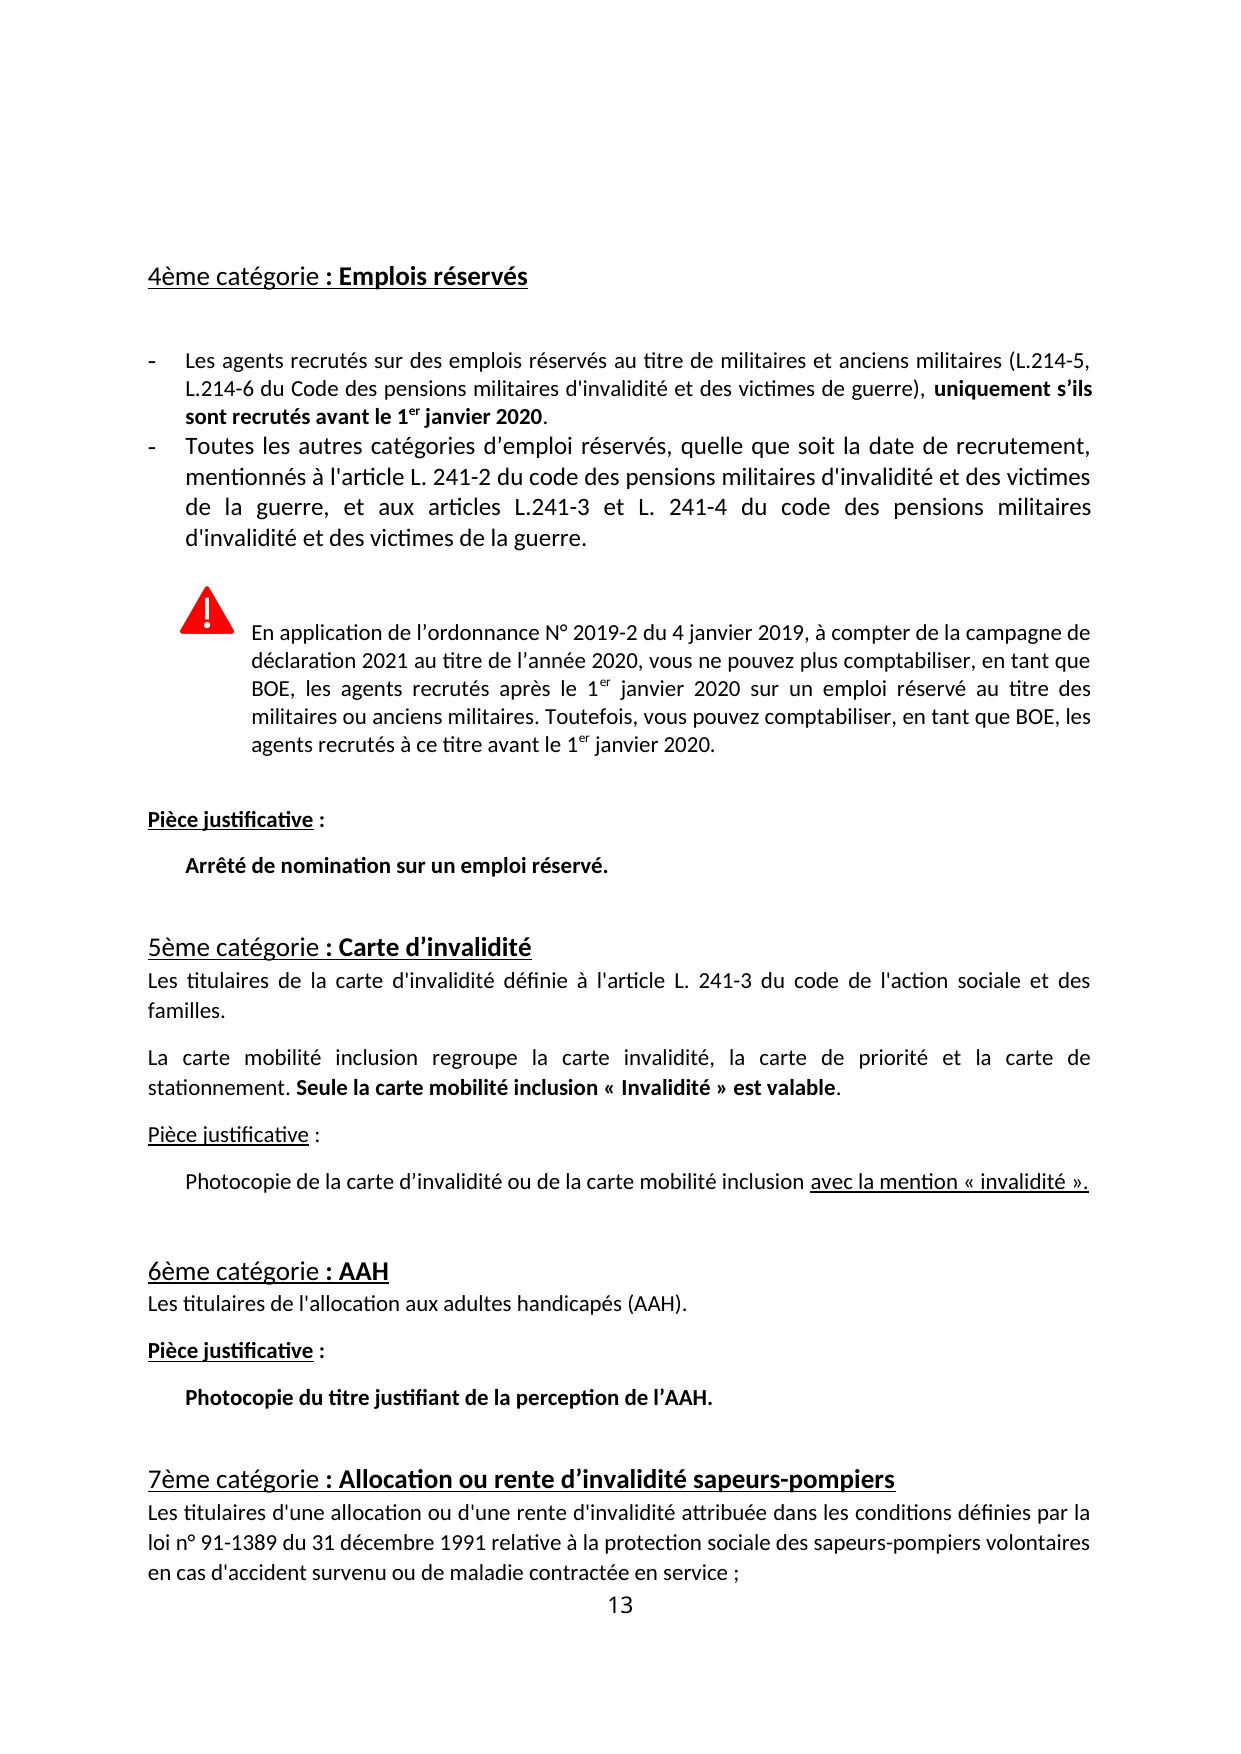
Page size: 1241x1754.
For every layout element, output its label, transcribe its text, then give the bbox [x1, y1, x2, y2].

text Pièce justificative : [148, 1120, 1093, 1148]
list Toutes les autres catégories d’emploi réservés, quelle que soit la date de recrutement, mentionnés à l'article L. 241-2 du code des pensions militaires d'invalidité et des victimes de la guerre, et aux articles L.241-3 et L. 241-4 du code des pensions militaires d'invalidité et des victimes de la guerre. [148, 431, 1093, 553]
text Pièce justificative : [148, 805, 1093, 833]
text Arrêté de nomination sur un emploi réservé. [185, 852, 1093, 879]
list Les agents recrutés sur des emplois réservés au titre de militaires et anciens militaires (L.214-5, L.214-6 du Code des pensions militaires d'invalidité et des victimes de guerre), uniquement s’ils sont recrutés avant le 1er janvier 2020. [148, 345, 1093, 431]
text Pièce justificative : [148, 1336, 1093, 1364]
text Photocopie du titre justifiant de la perception de l’AAH. [185, 1383, 1093, 1411]
subtitle 6ème catégorie : AAH [148, 1254, 1093, 1287]
text Photocopie de la carte d’invalidité ou de la carte mobilité inclusion avec la mention « invalidité ». [185, 1167, 1093, 1195]
text Les titulaires de l'allocation aux adultes handicapés (AAH). [148, 1289, 1093, 1318]
picture [177, 580, 237, 640]
list En application de l’ordonnance N° 2019-2 du 4 janvier 2019, à compter de la campagne de déclaration 2021 au titre de l’année 2020, vous ne pouvez plus comptabiliser, en tant que BOE, les agents recrutés après le 1er janvier 2020 sur un emploi réservé au titre des militaires ou anciens militaires. Toutefois, vous pouvez comptabiliser, en tant que BOE, les agents recrutés à ce titre avant le 1er janvier 2020. [177, 581, 1093, 758]
subtitle 4ème catégorie : Emplois réservés [148, 259, 1093, 292]
subtitle 7ème catégorie : Allocation ou rente d’invalidité sapeurs-pompiers [148, 1462, 1093, 1495]
subtitle 5ème catégorie : Carte d’invalidité [148, 931, 1093, 964]
text La carte mobilité inclusion regroupe la carte invalidité, la carte de priorité et la carte de stationnement. Seule la carte mobilité inclusion « Invalidité » est valable. [148, 1043, 1093, 1102]
text Les titulaires d'une allocation ou d'une rente d'invalidité attribuée dans les conditions définies par la loi n° 91-1389 du 31 décembre 1991 relative à la protection sociale des sapeurs-pompiers volontaires en cas d'accident survenu ou de maladie contractée en service ; [148, 1498, 1093, 1586]
text Les titulaires de la carte d'invalidité définie à l'article L. 241-3 du code de l'action sociale et des familles. [148, 966, 1093, 1024]
